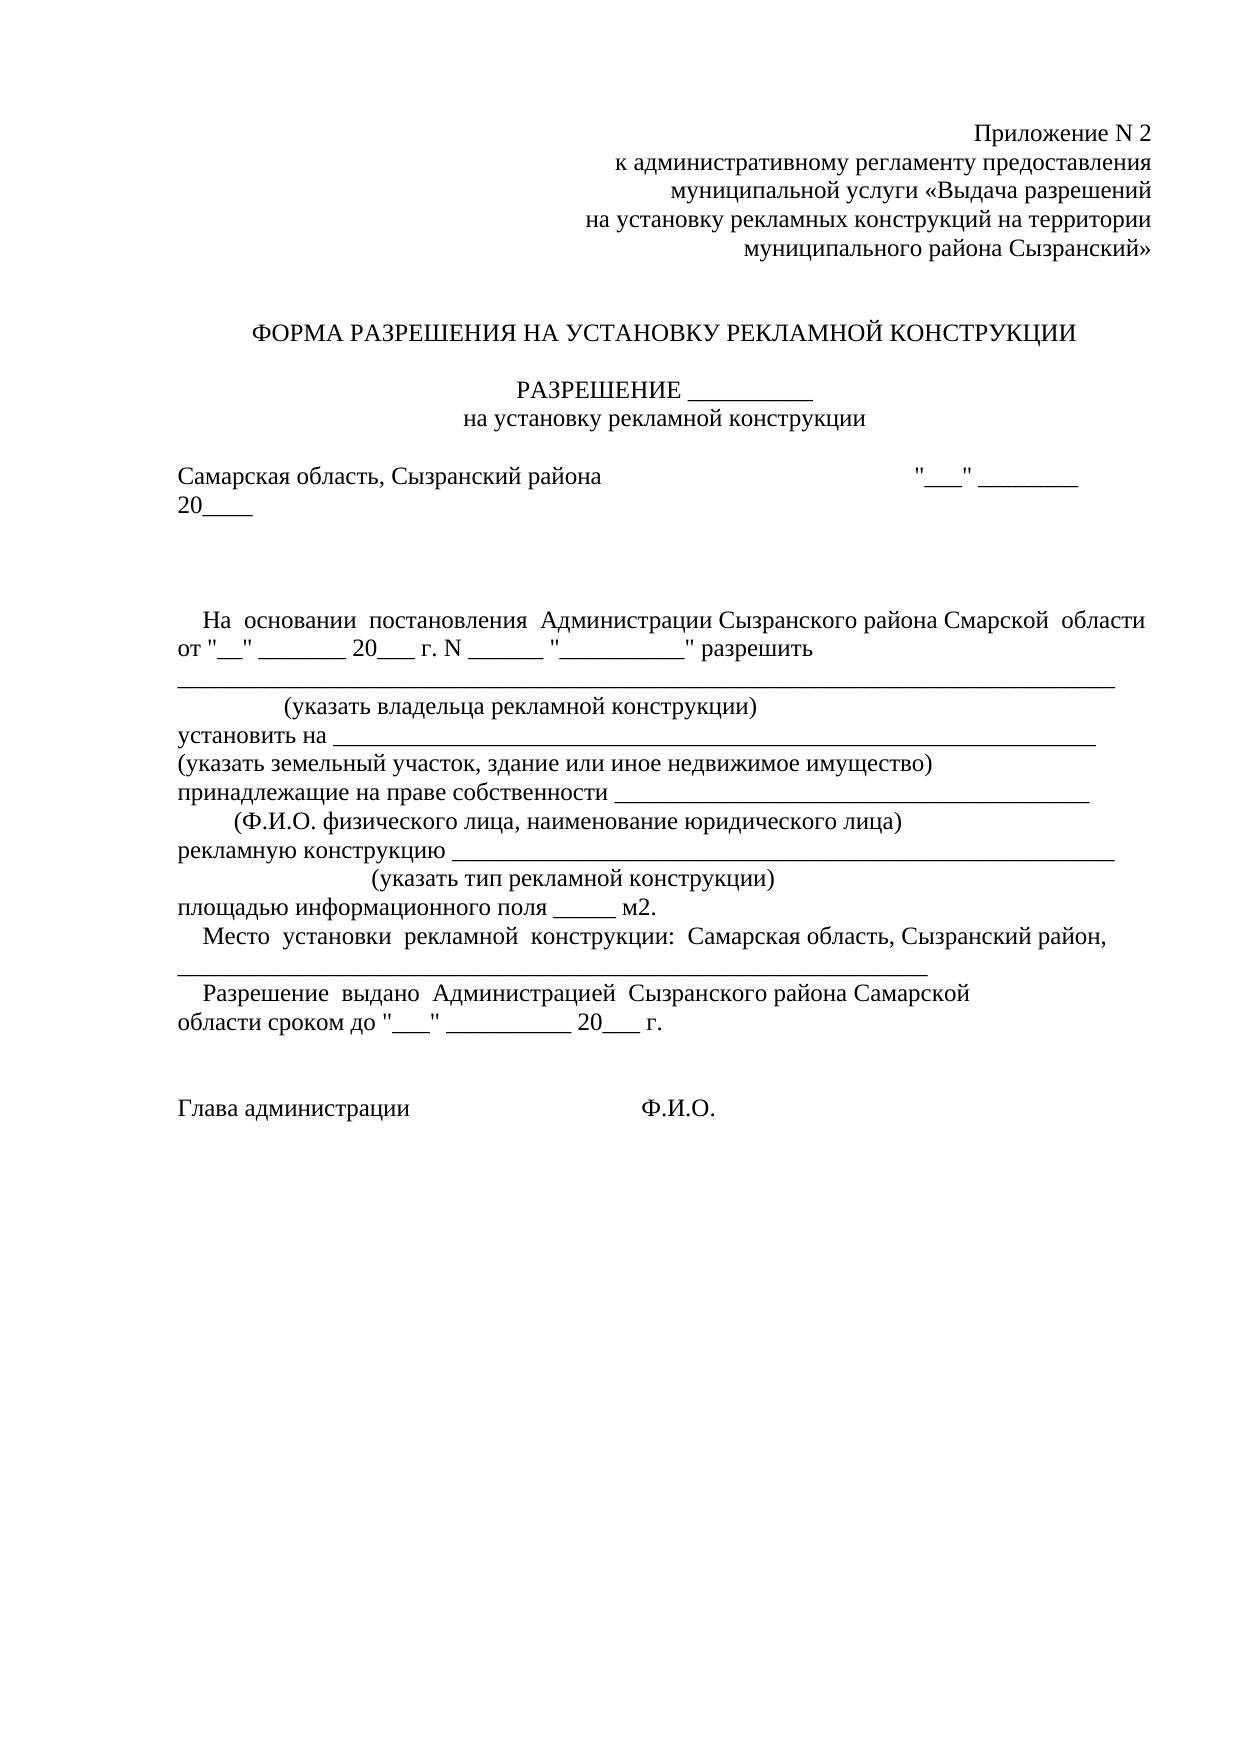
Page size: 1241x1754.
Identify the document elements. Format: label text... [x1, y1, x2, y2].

text Самарская область, Сызранский района "___" ________ 20____ [177, 461, 1152, 518]
text муниципального района Сызранский» [177, 233, 1152, 262]
text области сроком до "___" __________ 20___ г. [177, 1007, 1152, 1036]
text (указать владельца рекламной конструкции) [177, 691, 1152, 720]
text муниципальной услуги «Выдача разрешений [177, 176, 1152, 204]
text на установку рекламной конструкции [177, 403, 1152, 432]
text ФОРМА РАЗРЕШЕНИЯ НА УСТАНОВКУ РЕКЛАМНОЙ КОНСТРУКЦИИ [177, 318, 1152, 347]
text (указать земельный участок, здание или иное недвижимое имущество) [177, 748, 1152, 777]
text к административному регламенту предоставления [177, 147, 1152, 176]
text ___________________________________________________________________________ [177, 662, 1152, 691]
text рекламную конструкцию _____________________________________________________ [177, 835, 1152, 863]
text принадлежащие на праве собственности ______________________________________ [177, 777, 1152, 806]
text Место установки рекламной конструкции: Самарская область, Сызранский район, ____________________________________________________________ [177, 921, 1152, 978]
text Разрешение выдано Администрацией Сызранского района Самарской [177, 978, 1152, 1007]
text РАЗРЕШЕНИЕ __________ [177, 375, 1152, 403]
text установить на _____________________________________________________________ [177, 720, 1152, 748]
text Приложение N 2 [177, 118, 1152, 147]
text (указать тип рекламной конструкции) [177, 863, 1152, 892]
text На основании постановления Администрации Сызранского района Смарской области от "__" _______ 20___ г. N ______ "__________" разрешить [177, 605, 1152, 662]
text площадью информационного поля _____ м2. [177, 892, 1152, 921]
text Глава администрации Ф.И.О. [177, 1093, 1152, 1122]
text на установку рекламных конструкций на территории [177, 204, 1152, 233]
text (Ф.И.О. физического лица, наименование юридического лица) [177, 806, 1152, 835]
